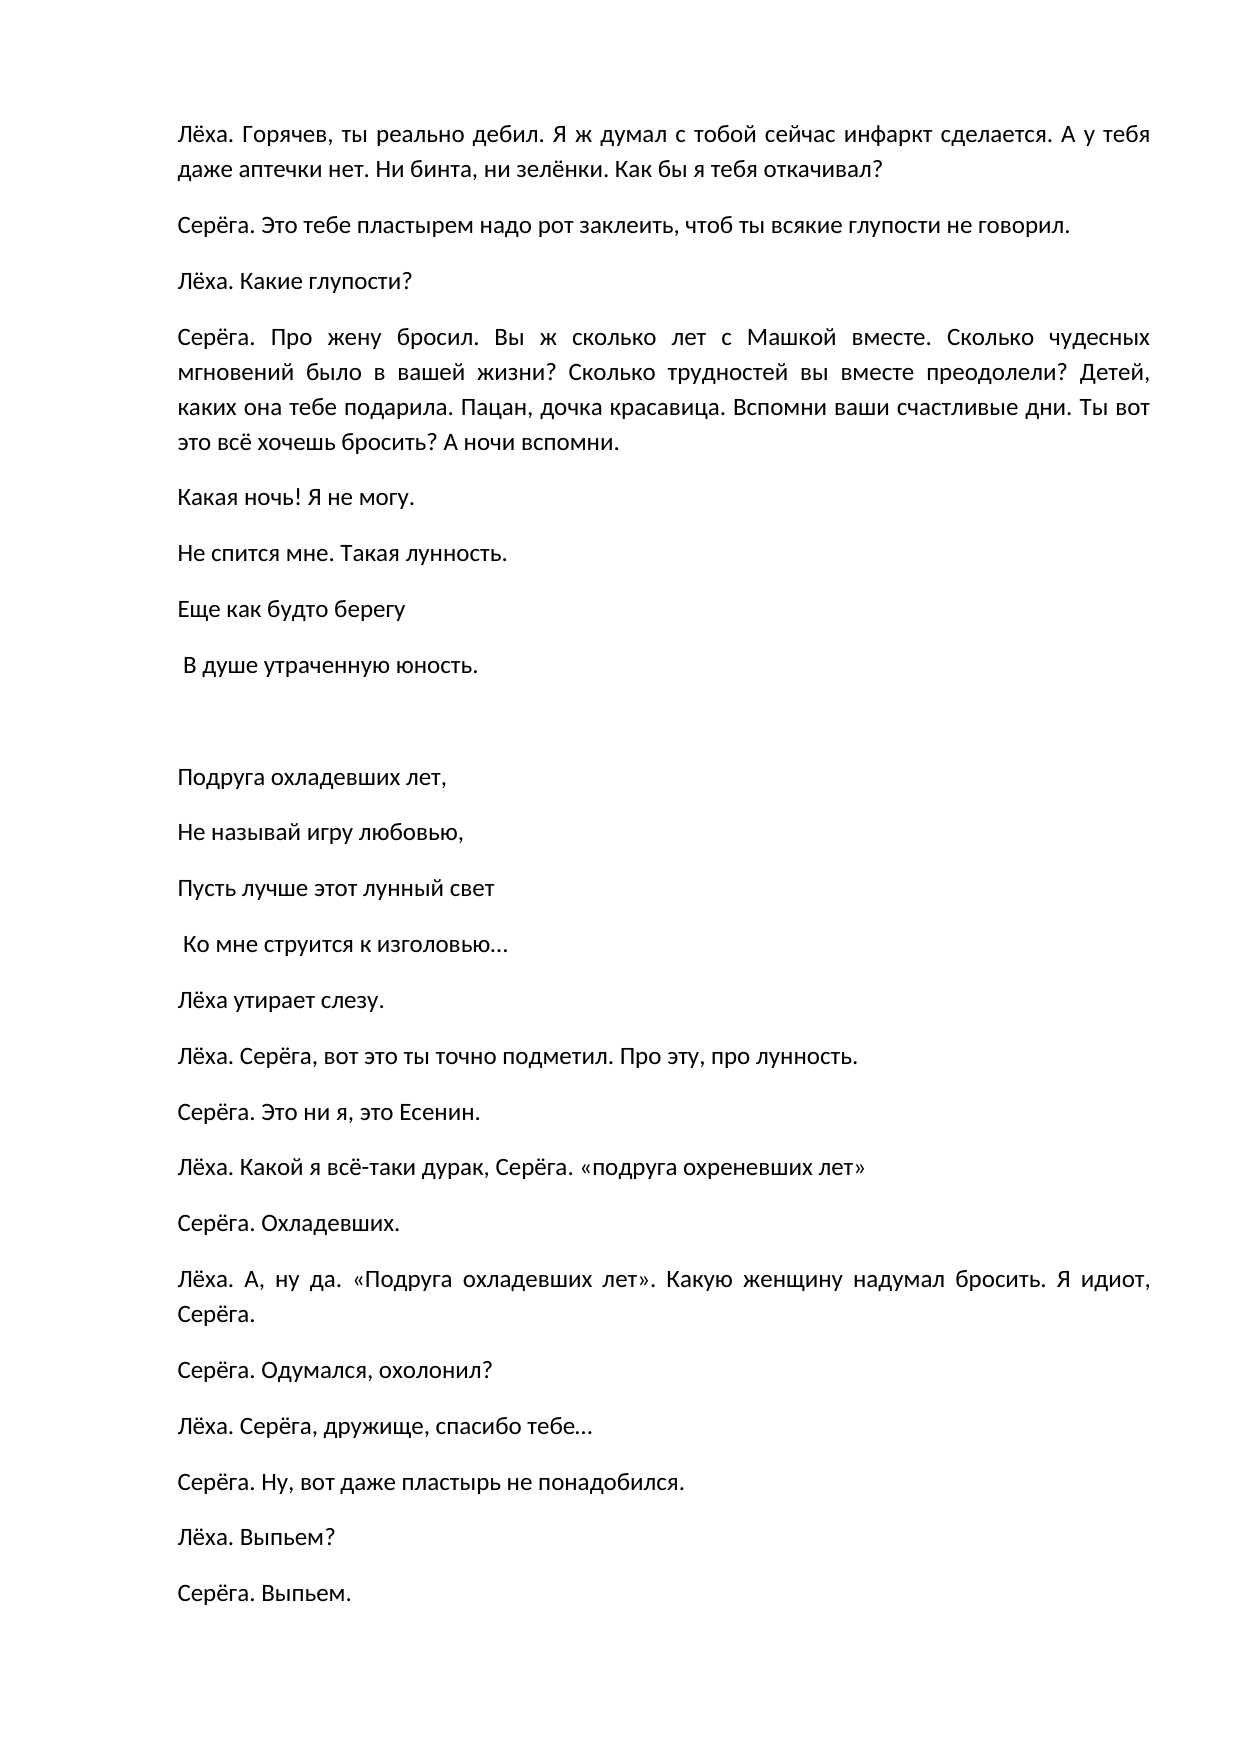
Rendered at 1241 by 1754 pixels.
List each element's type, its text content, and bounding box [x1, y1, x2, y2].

text Лёха. Выпьем? [177, 1521, 1152, 1552]
text Лёха. Серёга, вот это ты точно подметил. Про эту, про лунность. [177, 1040, 1152, 1070]
text Подруга охладевших лет, [177, 761, 1152, 791]
text Серёга. Охладевших. [177, 1207, 1152, 1238]
text Серёга. Про жену бросил. Вы ж сколько лет с Машкой вместе. Сколько чудесных мгновений было в вашей жизни? Сколько трудностей вы вместе преодолели? Детей, каких она тебе подарила. Пацан, дочка красавица. Вспомни ваши счастливые дни. Ты вот это всё хочешь бросить? А ночи вспомни. [177, 321, 1152, 456]
text Какая ночь! Я не могу. [177, 481, 1152, 512]
text Серёга. Это тебе пластырем надо рот заклеить, чтоб ты всякие глупости не говорил. [177, 209, 1152, 239]
text Лёха. Какой я всё-таки дурак, Серёга. «подруга охреневших лет» [177, 1151, 1152, 1182]
text Не называй игру любовью, [177, 816, 1152, 847]
text Лёха утирает слезу. [177, 984, 1152, 1014]
text Серёга. Выпьем. [177, 1577, 1152, 1608]
text Лёха. Какие глупости? [177, 265, 1152, 295]
text В душе утраченную юность. [177, 649, 1152, 679]
text Еще как будто берегу [177, 593, 1152, 624]
text Серёга. Одумался, охолонил? [177, 1354, 1152, 1384]
text Лёха. А, ну да. «Подруга охладевших лет». Какую женщину надумал бросить. Я идиот, Серёга. [177, 1263, 1152, 1329]
text Не спится мне. Такая лунность. [177, 537, 1152, 568]
text Серёга. Это ни я, это Есенин. [177, 1096, 1152, 1126]
text Пусть лучше этот лунный свет [177, 872, 1152, 903]
text Ко мне струится к изголовью… [177, 928, 1152, 959]
text Лёха. Серёга, дружище, спасибо тебе… [177, 1410, 1152, 1440]
text Серёга. Ну, вот даже пластырь не понадобился. [177, 1466, 1152, 1496]
text Лёха. Горячев, ты реально дебил. Я ж думал с тобой сейчас инфаркт сделается. А у тебя даже аптечки нет. Ни бинта, ни зелёнки. Как бы я тебя откачивал? [177, 118, 1152, 184]
